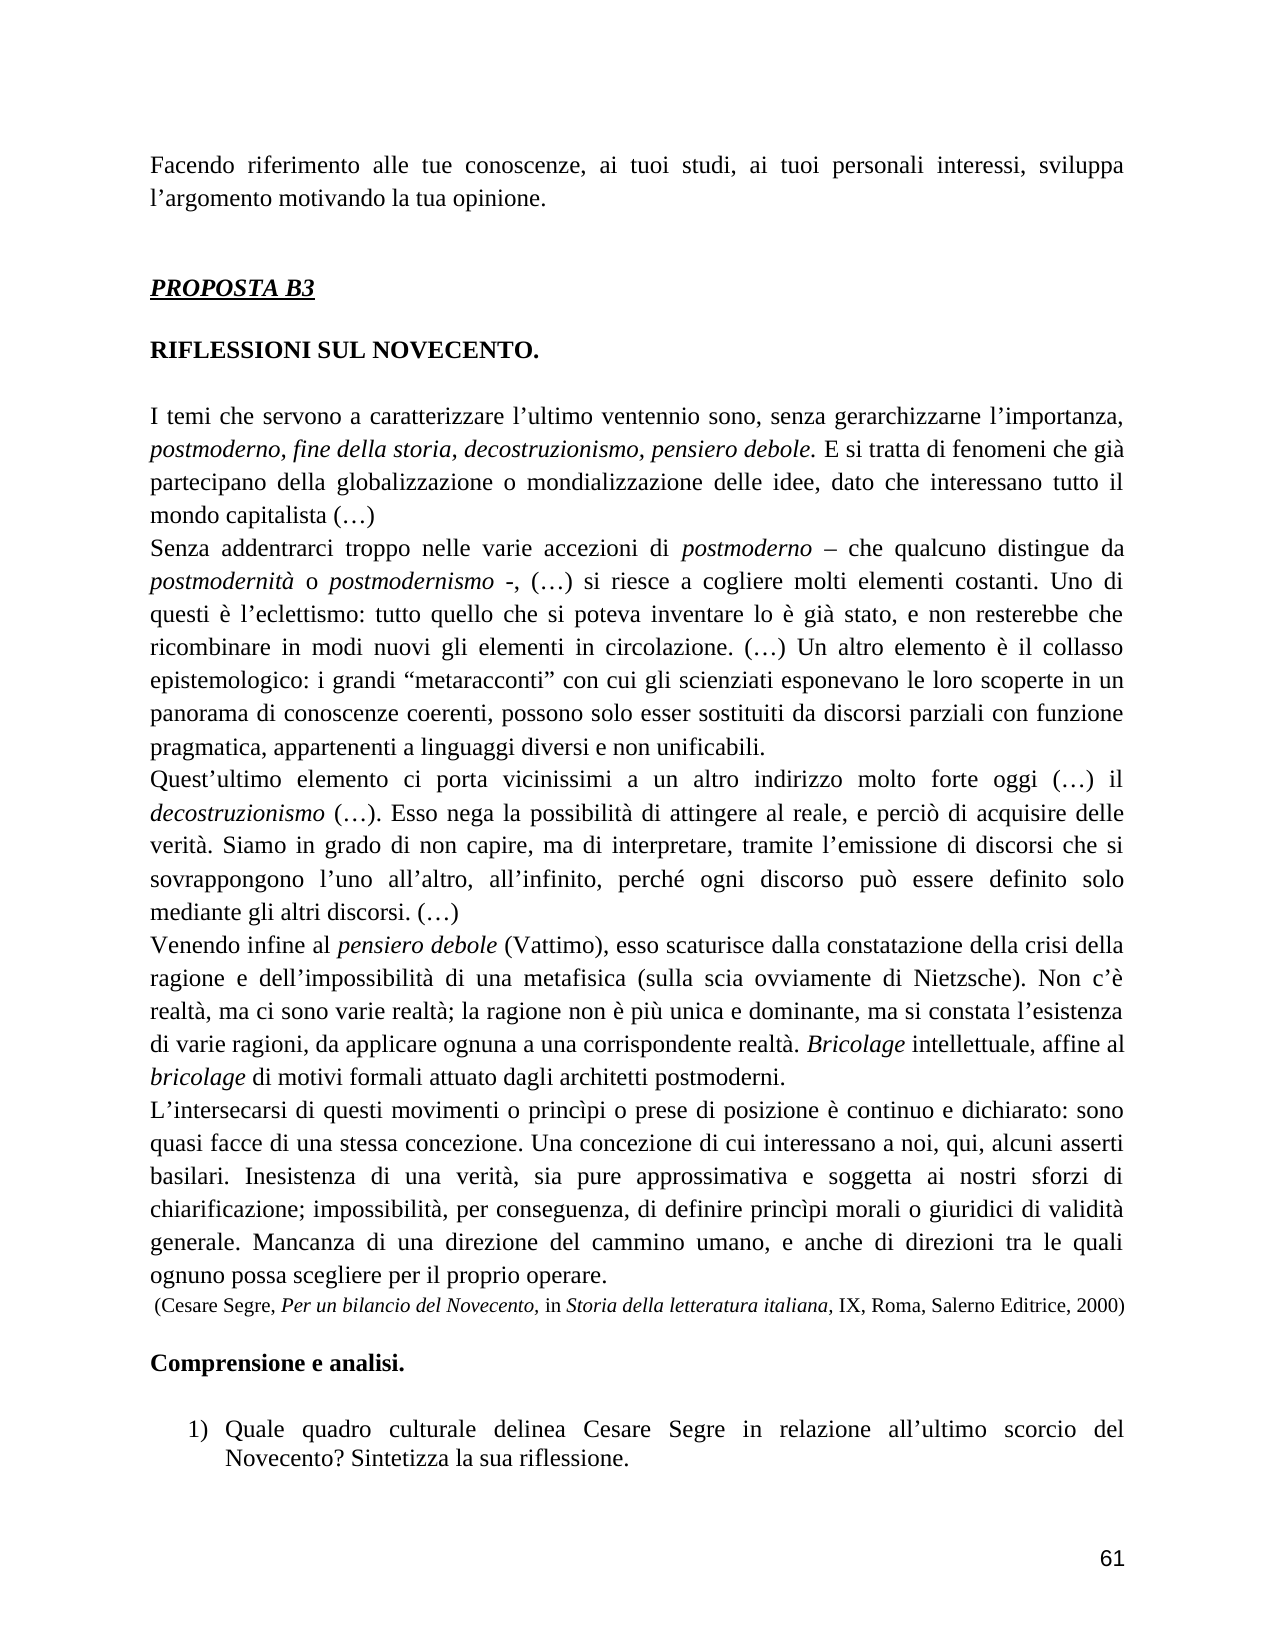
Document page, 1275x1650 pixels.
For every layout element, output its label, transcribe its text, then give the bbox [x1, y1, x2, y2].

text L’intersecarsi di questi movimenti o princìpi o prese di posizione è continuo e dichiarato: sono quasi facce di una stessa concezione. Una concezione di cui interessano a noi, qui, alcuni asserti basilari. Inesistenza di una verità, sia pure approssimativa e soggetta ai nostri sforzi di chiarificazione; impossibilità, per conseguenza, di definire princìpi morali o giuridici di validità generale. Mancanza di una direzione del cammino umano, e anche di direzioni tra le quali ognuno possa scegliere per il proprio operare. [150, 1095, 1125, 1289]
text (Cesare Segre, Per un bilancio del Novecento, in Storia della letteratura italiana, IX, Roma, Salerno Editrice, 2000) [150, 1293, 1125, 1317]
text I temi che servono a caratterizzare l’ultimo ventennio sono, senza gerarchizzarne l’importanza, postmoderno, fine della storia, decostruzionismo, pensiero debole. E si tratta di fenomeni che già partecipano della globalizzazione o mondializzazione delle idee, dato che interessano tutto il mondo capitalista (…) [150, 401, 1125, 529]
text Comprensione e analisi. [150, 1348, 1125, 1377]
text RIFLESSIONI SUL NOVECENTO. [150, 335, 1125, 364]
list Quale quadro culturale delinea Cesare Segre in relazione all’ultimo scorcio del Novecento? Sintetizza la sua riflessione. [187, 1414, 1125, 1472]
text Quest’ultimo elemento ci porta vicinissimi a un altro indirizzo molto forte oggi (…) il decostruzionismo (…). Esso nega la possibilità di attingere al reale, e perciò di acquisire delle verità. Siamo in grado di non capire, ma di interpretare, tramite l’emissione di discorsi che si sovrappongono l’uno all’altro, all’infinito, perché ogni discorso può essere definito solo mediante gli altri discorsi. (…) [150, 764, 1125, 925]
text PROPOSTA B3 [150, 273, 1157, 302]
text Senza addentrarci troppo nelle varie accezioni di postmoderno – che qualcuno distingue da postmodernità o postmodernismo -, (…) si riesce a cogliere molti elementi costanti. Uno di questi è l’eclettismo: tutto quello che si poteva inventare lo è già stato, e non resterebbe che ricombinare in modi nuovi gli elementi in circolazione. (…) Un altro elemento è il collasso epistemologico: i grandi “metaracconti” con cui gli scienziati esponevano le loro scoperte in un panorama di conoscenze coerenti, possono solo esser sostituiti da discorsi parziali con funzione pragmatica, appartenenti a linguaggi diversi e non unificabili. [150, 533, 1125, 760]
text Venendo infine al pensiero debole (Vattimo), esso scaturisce dalla constatazione della crisi della ragione e dell’impossibilità di una metafisica (sulla scia ovviamente di Nietzsche). Non c’è realtà, ma ci sono varie realtà; la ragione non è più unica e dominante, ma si constata l’esistenza di varie ragioni, da applicare ognuna a una corrispondente realtà. Bricolage intellettuale, affine al bricolage di motivi formali attuato dagli architetti postmoderni. [150, 930, 1125, 1091]
text Facendo riferimento alle tue conoscenze, ai tuoi studi, ai tuoi personali interessi, sviluppa l’argomento motivando la tua opinione. [150, 150, 1125, 212]
